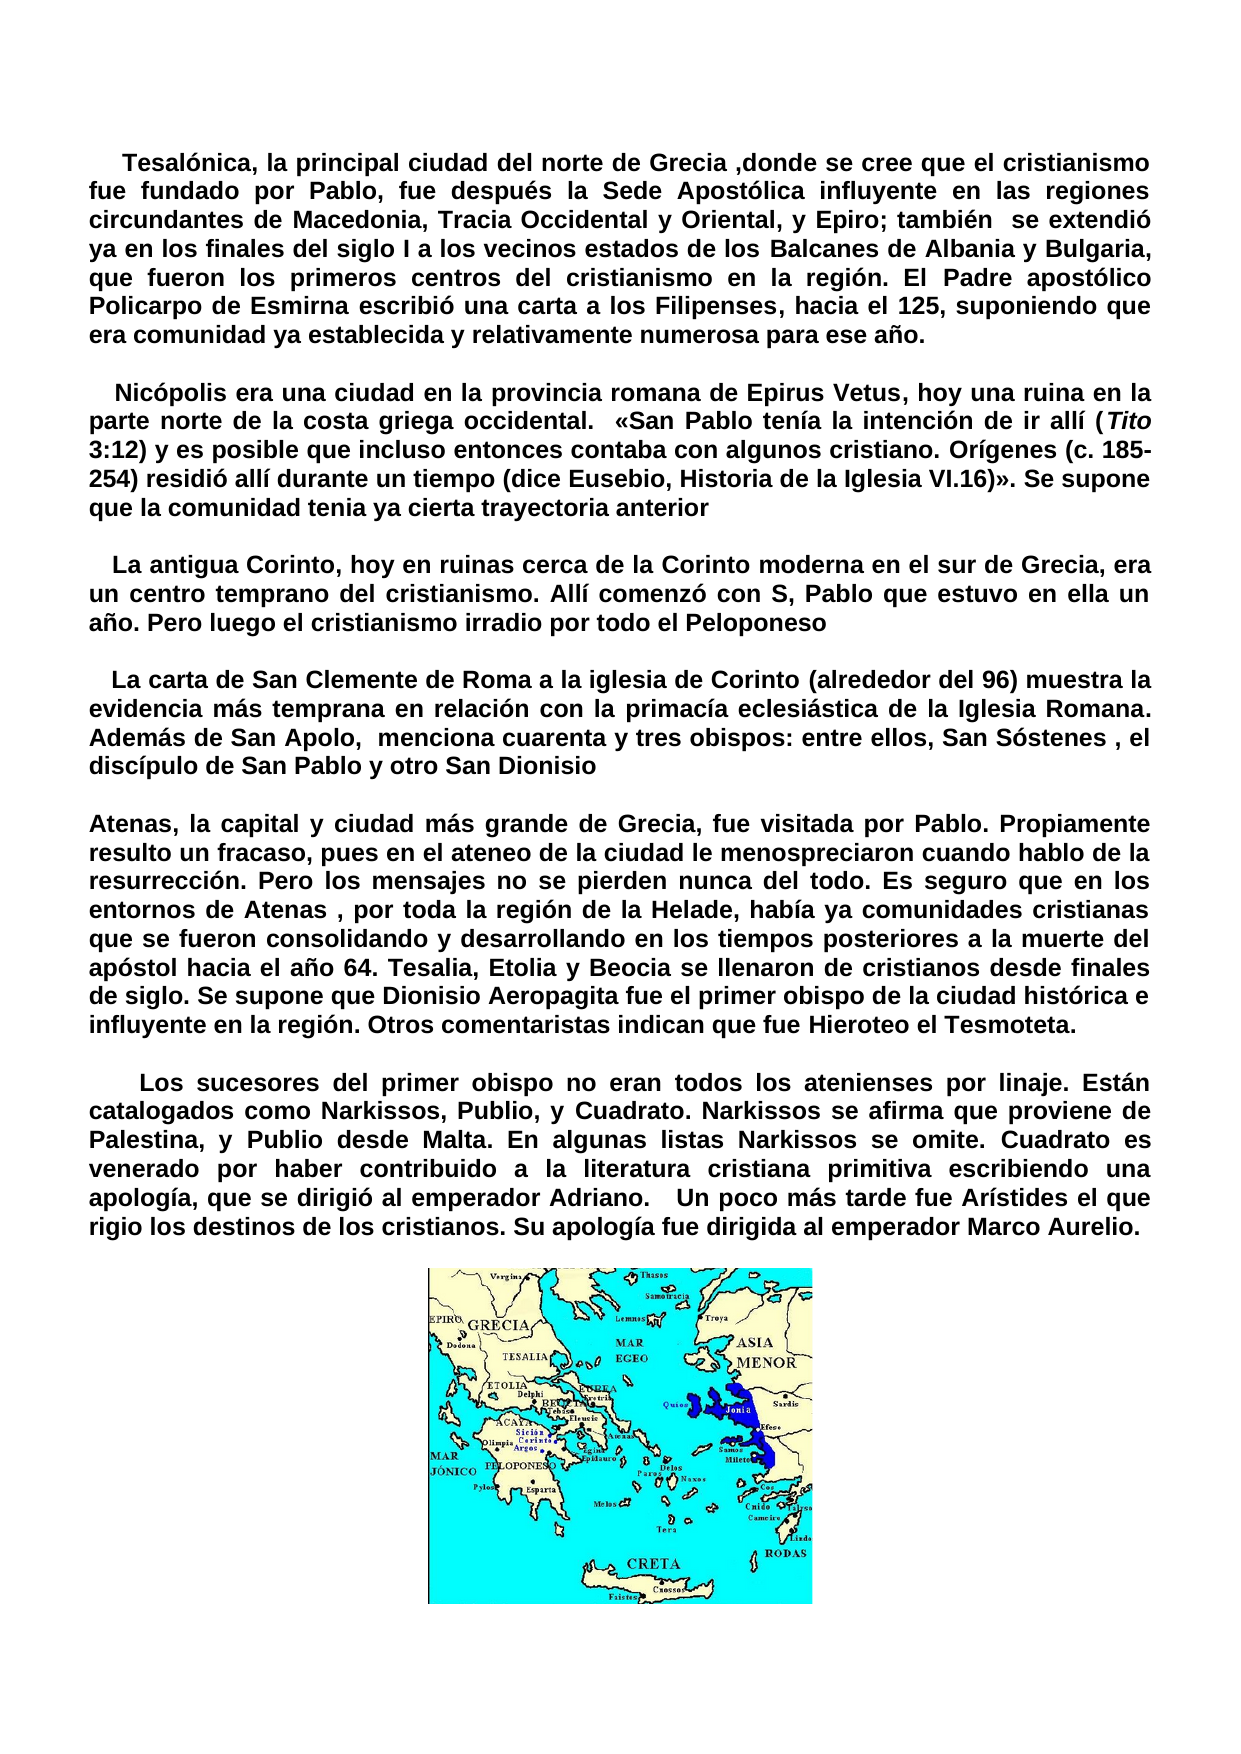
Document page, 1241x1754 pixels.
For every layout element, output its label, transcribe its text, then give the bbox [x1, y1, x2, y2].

text Los sucesores del primer obispo no eran todos los atenienses por linaje. Están catalogados como Narkissos, Publio, y Cuadrato. Narkissos se afirma que proviene de Palestina, y Publio desde Malta. En algunas listas Narkissos se omite. Cuadrato es venerado por haber contribuido a la literatura cristiana primitiva escribiendo una apología, que se dirigió al emperador Adriano. Un poco más tarde fue Arístides el que rigio los destinos de los cristianos. Su apología fue dirigida al emperador Marco Aurelio. [88, 1068, 1152, 1240]
text La antigua Corinto, hoy en ruinas cerca de la Corinto moderna en el sur de Grecia, era un centro temprano del cristianismo. Allí comenzó con S, Pablo que estuvo en ella un año. Pero luego el cristianismo irradio por todo el Peloponeso [88, 550, 1152, 636]
text Tesalónica, la principal ciudad del norte de Grecia ,donde se cree que el cristianismo fue fundado por Pablo, fue después la Sede Apostólica influyente en las regiones circundantes de Macedonia, Tracia Occidental y Oriental, y Epiro; también se extendió ya en los finales del siglo I a los vecinos estados de los Balcanes de Albania y Bulgaria, que fueron los primeros centros del cristianismo en la región. El Padre apostólico Policarpo de Esmirna escribió una carta a los Filipenses, hacia el 125, suponiendo que era comunidad ya establecida y relativamente numerosa para ese año. [88, 148, 1152, 349]
text Nicópolis era una ciudad en la provincia romana de Epirus Vetus, hoy una ruina en la parte norte de la costa griega occidental. «San Pablo tenía la intención de ir allí (Tito 3:12) y es posible que incluso entonces contaba con algunos cristiano. Orígenes (c. 185-254) residió allí durante un tiempo (dice Eusebio, Historia de la Iglesia VI.16)». Se supone que la comunidad tenia ya cierta trayectoria anterior [88, 378, 1152, 521]
text Atenas, la capital y ciudad más grande de Grecia, fue visitada por Pablo. Propiamente resulto un fracaso, pues en el ateneo de la ciudad le menospreciaron cuando hablo de la resurrección. Pero los mensajes no se pierden nunca del todo. Es seguro que en los entornos de Atenas , por toda la región de la Helade, había ya comunidades cristianas que se fueron consolidando y desarrollando en los tiempos posteriores a la muerte del apóstol hacia el año 64. Tesalia, Etolia y Beocia se llenaron de cristianos desde finales de siglo. Se supone que Dionisio Aeropagita fue el primer obispo de la ciudad histórica e influyente en la región. Otros comentaristas indican que fue Hieroteo el Tesmoteta. [88, 809, 1152, 1039]
picture [428, 1268, 813, 1604]
text La carta de San Clemente de Roma a la iglesia de Corinto (alrededor del 96) muestra la evidencia más temprana en relación con la primacía eclesiástica de la Iglesia Romana. Además de San Apolo, menciona cuarenta y tres obispos: entre ellos, San Sóstenes , el discípulo de San Pablo y otro San Dionisio [88, 665, 1152, 780]
